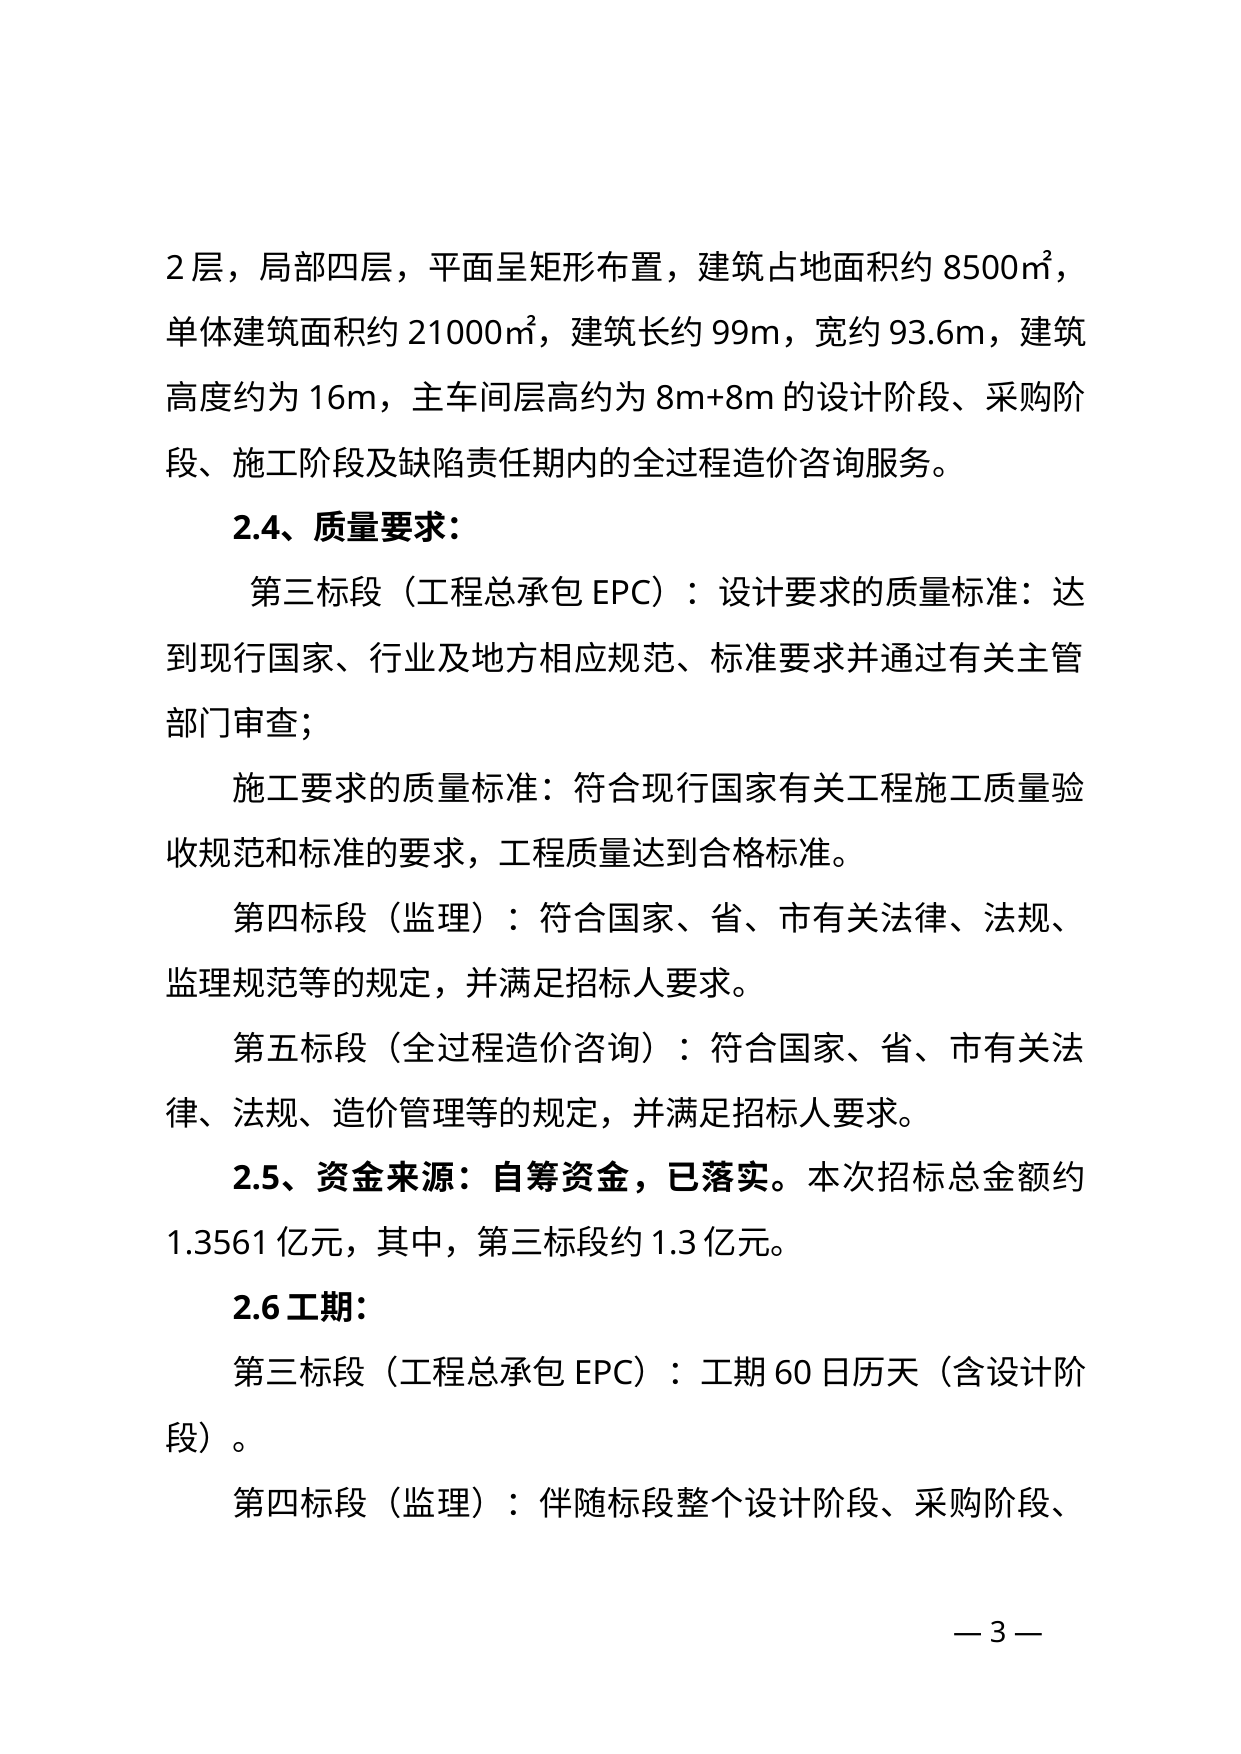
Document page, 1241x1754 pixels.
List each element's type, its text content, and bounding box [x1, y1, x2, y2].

text 第四标段（监理）：符合国家、省、市有关法律、法规、监理规范等的规定，并满足招标人要求。 [165, 883, 1087, 1013]
text 2.4、质量要求： [165, 493, 1087, 558]
text 第三标段（工程总承包EPC）：工期60日历天（含设计阶段）。 [165, 1338, 1087, 1468]
text 第三标段（工程总承包EPC）：设计要求的质量标准：达到现行国家、行业及地方相应规范、标准要求并通过有关主管部门审查； [165, 558, 1087, 753]
text 施工要求的质量标准：符合现行国家有关工程施工质量验收规范和标准的要求，工程质量达到合格标准。 [165, 753, 1087, 883]
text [165, 1468, 1087, 1533]
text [165, 233, 1087, 493]
text 2.5、资金来源：自筹资金，已落实。本次招标总金额约1.3561亿元，其中，第三标段约1.3亿元。 [165, 1143, 1087, 1273]
text 2.6工期： [165, 1273, 1087, 1338]
text 第五标段（全过程造价咨询）：符合国家、省、市有关法律、法规、造价管理等的规定，并满足招标人要求。 [165, 1013, 1087, 1143]
